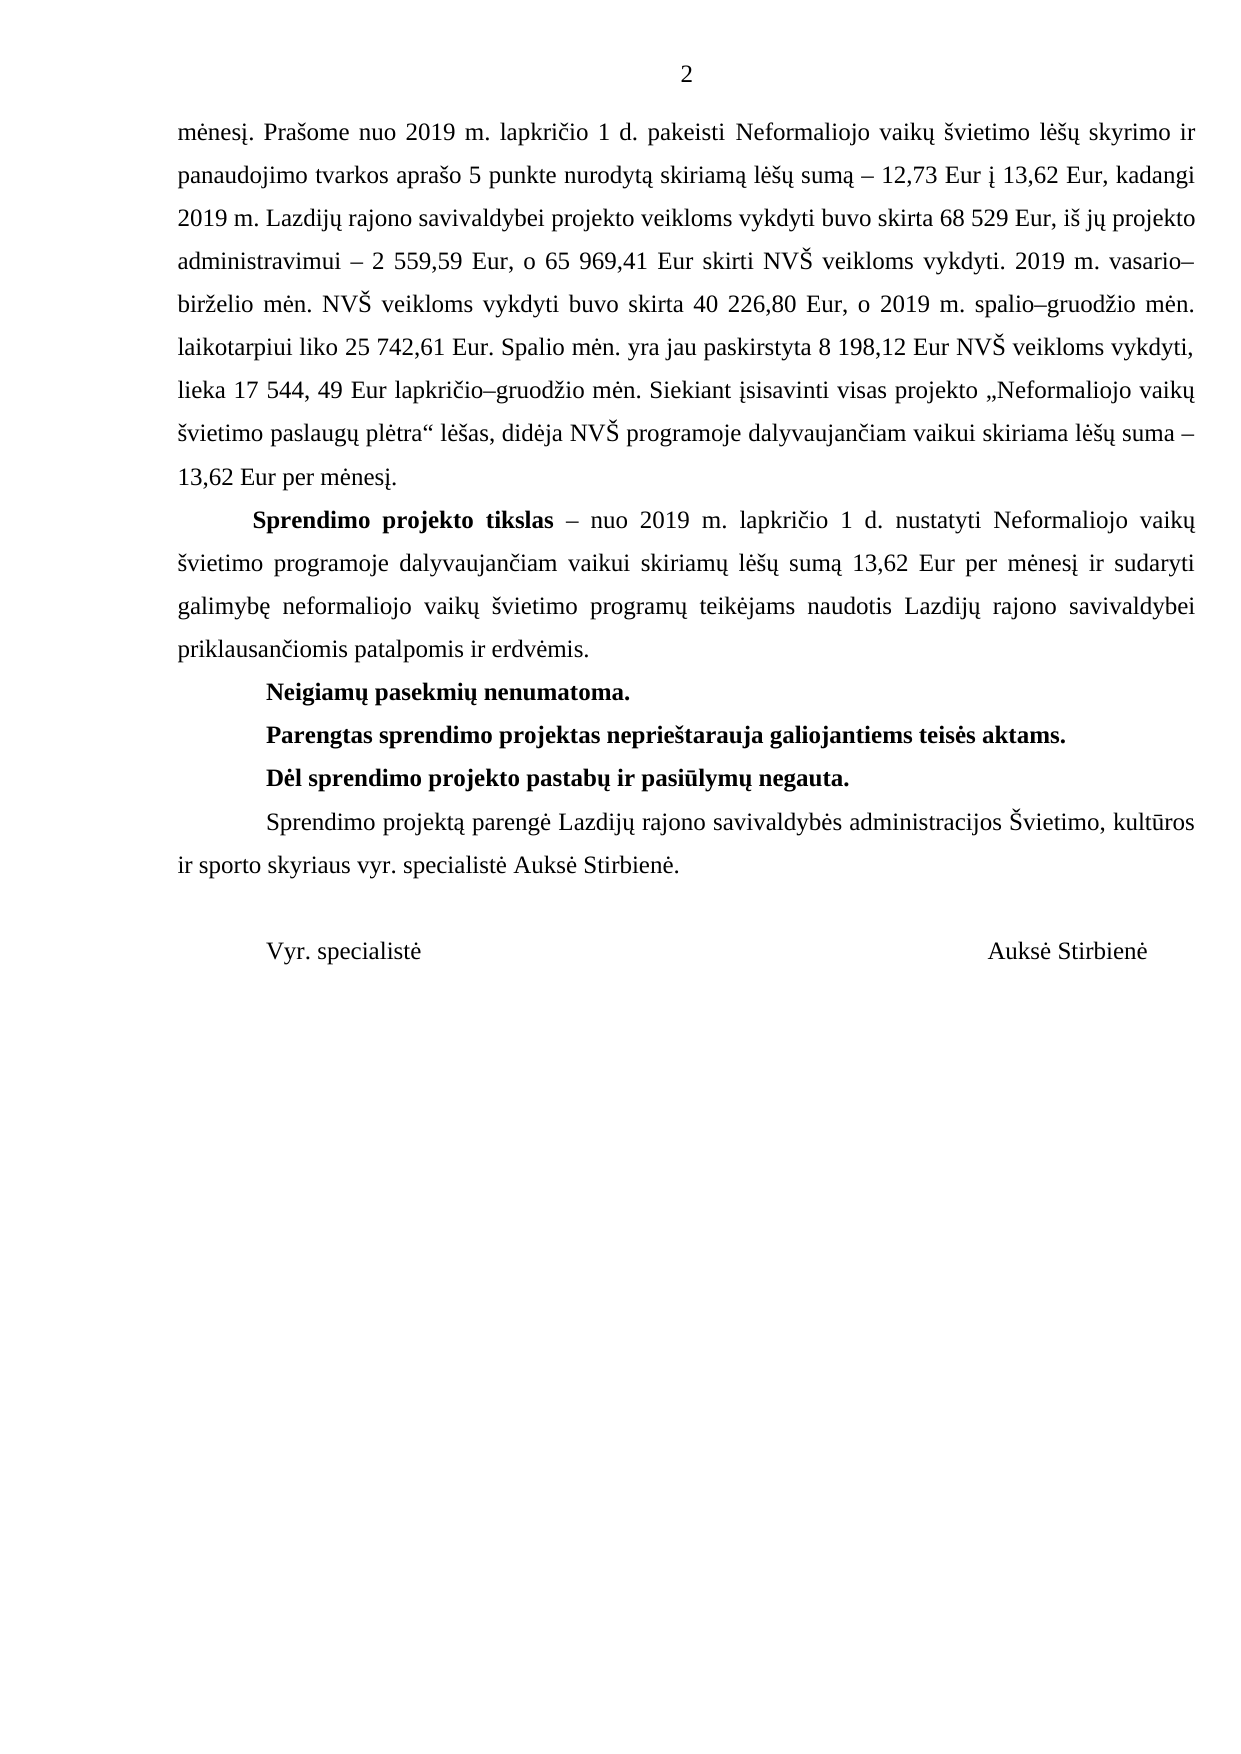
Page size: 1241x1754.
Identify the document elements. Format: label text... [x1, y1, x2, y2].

text Vyr. specialistė Auksė Stirbienė [177, 936, 1196, 965]
text Dėl sprendimo projekto pastabų ir pasiūlymų negauta. [177, 763, 1196, 792]
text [177, 117, 1196, 490]
text Sprendimo projektą parengė Lazdijų rajono savivaldybės administracijos Švietimo, kultūros ir sporto skyriaus vyr. specialistė Auksė Stirbienė. [177, 807, 1196, 878]
text Neigiamų pasekmių nenumatoma. [177, 677, 1196, 706]
text Parengtas sprendimo projektas neprieštarauja galiojantiems teisės aktams. [177, 720, 1196, 749]
text Sprendimo projekto tikslas – nuo 2019 m. lapkričio 1 d. nustatyti Neformaliojo vaikų švietimo programoje dalyvaujančiam vaikui skiriamų lėšų sumą 13,62 Eur per mėnesį ir sudaryti galimybę neformaliojo vaikų švietimo programų teikėjams naudotis Lazdijų rajono savivaldybei priklausančiomis patalpomis ir erdvėmis. [177, 505, 1196, 663]
